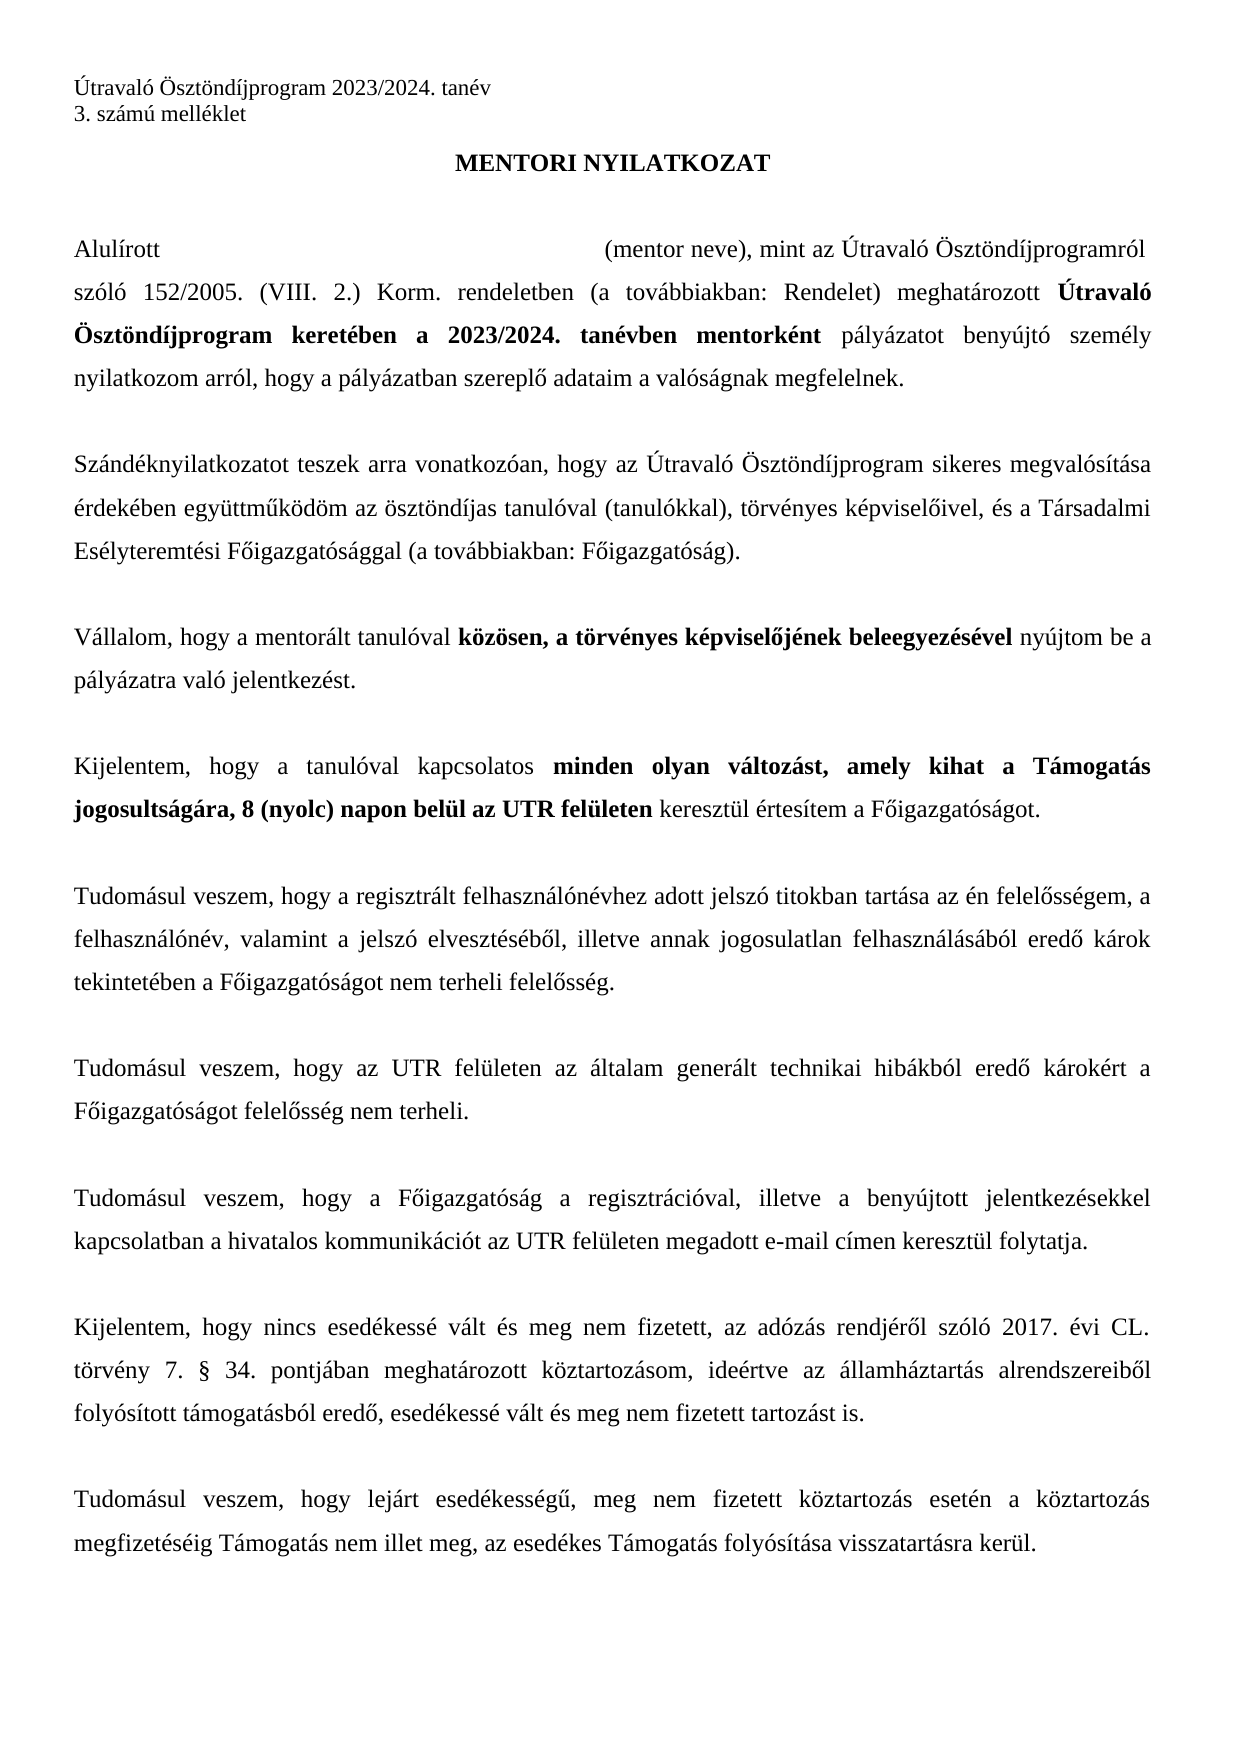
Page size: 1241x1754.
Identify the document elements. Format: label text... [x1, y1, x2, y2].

text Kijelentem, hogy a tanulóval kapcsolatos minden olyan változást, amely kihat a Támogatás jogosultságára, 8 (nyolc) napon belül az UTR felületen keresztül értesítem a Főigazgatóságot. [74, 751, 1152, 823]
text Kijelentem, hogy nincs esedékessé vált és meg nem fizetett, az adózás rendjéről szóló 2017. évi CL. törvény 7. § 34. pontjában meghatározott köztartozásom, ideértve az államháztartás alrendszereiből folyósított támogatásból eredő, esedékessé vált és meg nem fizetett tartozást is. [74, 1312, 1152, 1427]
text Alulírott (mentor neve), mint az Útravaló Ösztöndíjprogramról szóló 152/2005. (VIII. 2.) Korm. rendeletben (a továbbiakban: Rendelet) meghatározott Útravaló Ösztöndíjprogram keretében a 2023/2024. tanévben mentorként pályázatot benyújtó személy nyilatkozom arról, hogy a pályázatban szereplő adataim a valóságnak megfelelnek. [74, 234, 1152, 392]
text Szándéknyilatkozatot teszek arra vonatkozóan, hogy az Útravaló Ösztöndíjprogram sikeres megvalósítása érdekében együttműködöm az ösztöndíjas tanulóval (tanulókkal), törvényes képviselőivel, és a Társadalmi Esélyteremtési Főigazgatósággal (a továbbiakban: Főigazgatóság). [74, 449, 1152, 564]
text Tudomásul veszem, hogy az UTR felületen az általam generált technikai hibákból eredő károkért a Főigazgatóságot felelősség nem terheli. [74, 1053, 1152, 1125]
text Tudomásul veszem, hogy lejárt esedékességű, meg nem fizetett köztartozás esetén a köztartozás megfizetéséig Támogatás nem illet meg, az esedékes Támogatás folyósítása visszatartásra kerül. [74, 1484, 1152, 1556]
text Tudomásul veszem, hogy a regisztrált felhasználónévhez adott jelszó titokban tartása az én felelősségem, a felhasználónév, valamint a jelszó elvesztéséből, illetve annak jogosulatlan felhasználásából eredő károk tekintetében a Főigazgatóságot nem terheli felelősség. [74, 881, 1152, 996]
text Vállalom, hogy a mentorált tanulóval közösen, a törvényes képviselőjének beleegyezésével nyújtom be a pályázatra való jelentkezést. [74, 622, 1152, 694]
text MENTORI NYILATKOZAT [74, 148, 1152, 176]
text Tudomásul veszem, hogy a Főigazgatóság a regisztrációval, illetve a benyújtott jelentkezésekkel kapcsolatban a hivatalos kommunikációt az UTR felületen megadott e-mail címen keresztül folytatja. [74, 1183, 1152, 1254]
